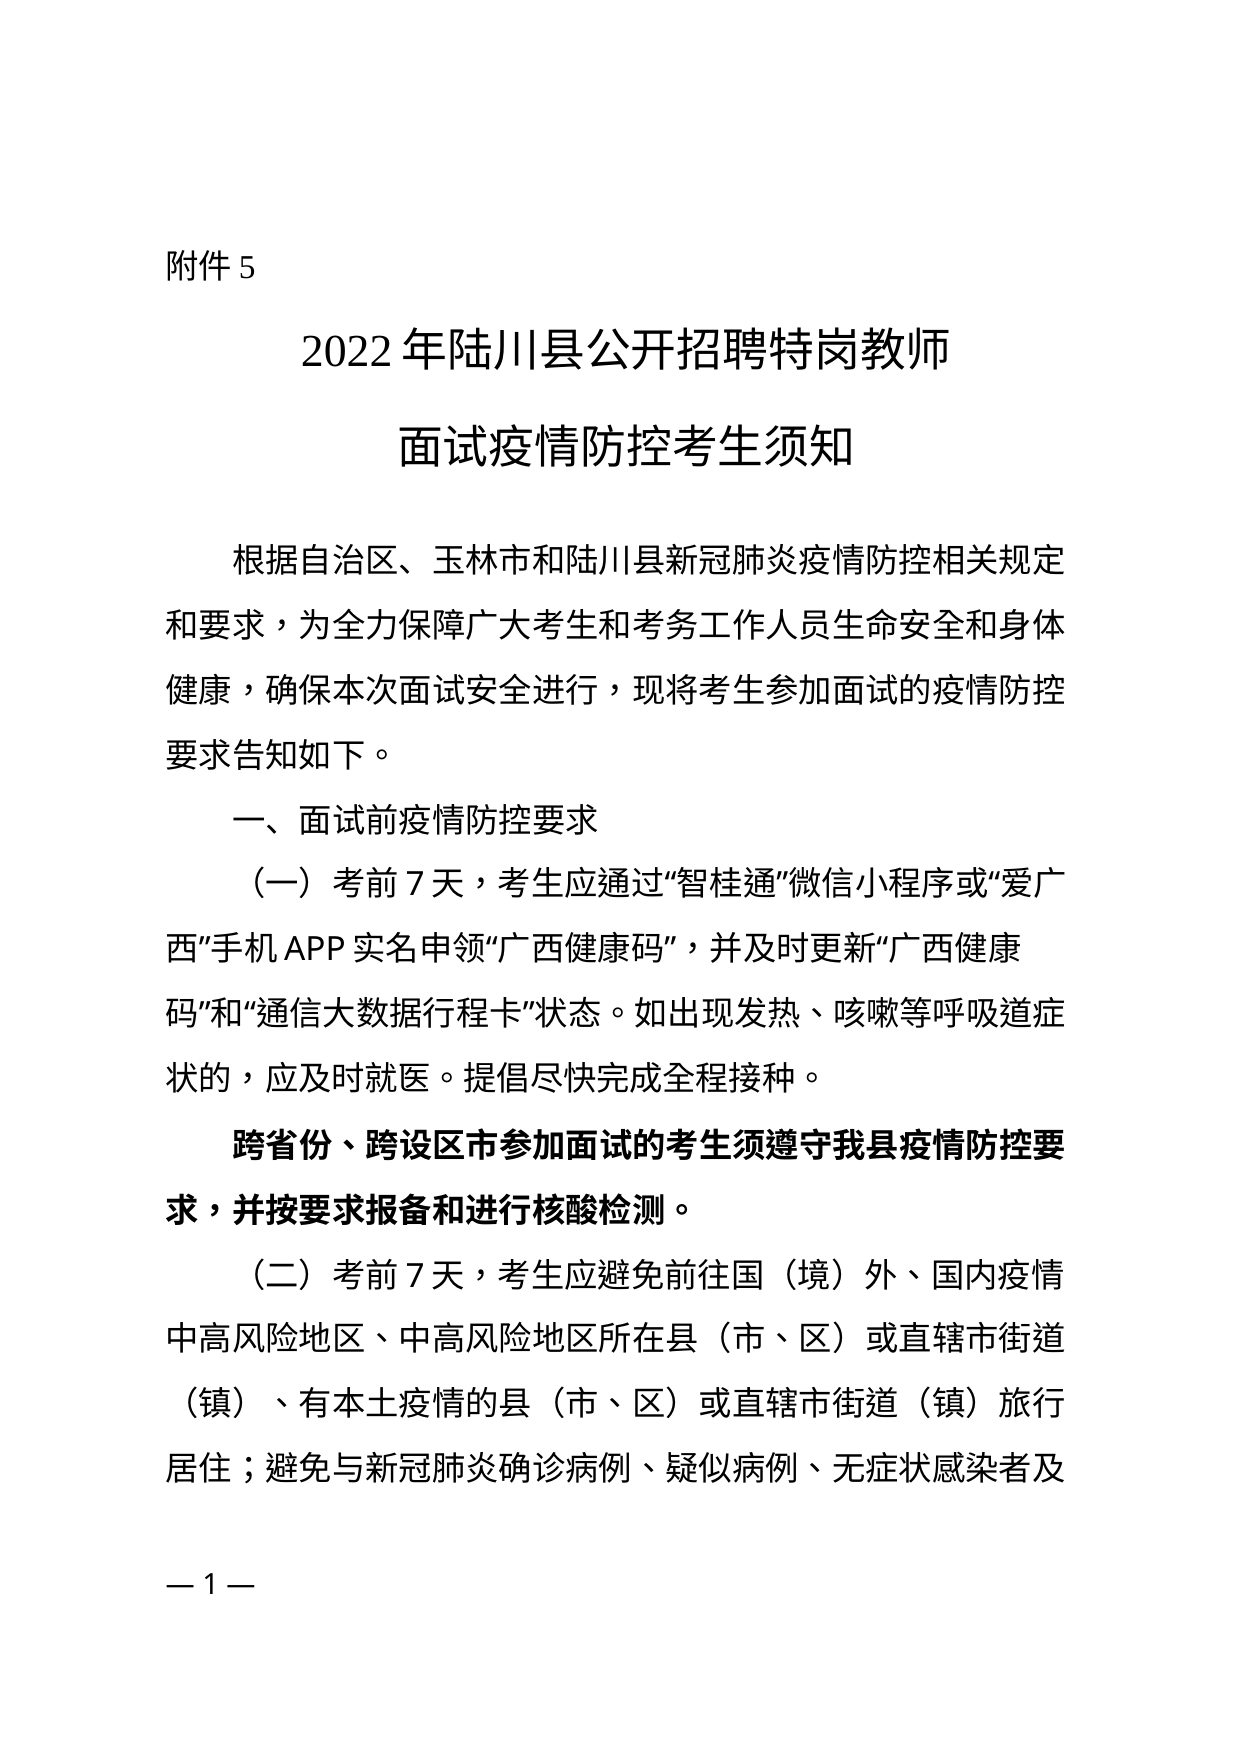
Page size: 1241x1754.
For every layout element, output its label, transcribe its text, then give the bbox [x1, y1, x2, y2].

text 2022年陆川县公开招聘特岗教师 [165, 298, 1087, 395]
text 附件5 [165, 233, 1087, 298]
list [165, 1240, 1087, 1500]
list 考前7天，考生应通过“智桂通”微信小程序或“爱广西”手机APP实名申领“广西健康码”，并及时更新“广西健康码”和“通信大数据行程卡”状态。如出现发热、咳嗽等呼吸道症状的，应及时就医。提倡尽快完成全程接种。 [165, 850, 1087, 1110]
list 跨省份、跨设区市参加面试的考生须遵守我县疫情防控要求，并按要求报备和进行核酸检测。 [165, 1110, 1087, 1240]
text 一、面试前疫情防控要求 [165, 785, 1087, 850]
text 根据自治区、玉林市和陆川县新冠肺炎疫情防控相关规定和要求，为全力保障广大考生和考务工作人员生命安全和身体健康，确保本次面试安全进行，现将考生参加面试的疫情防控要求告知如下。 [165, 525, 1087, 785]
text 面试疫情防控考生须知 [165, 395, 1087, 493]
